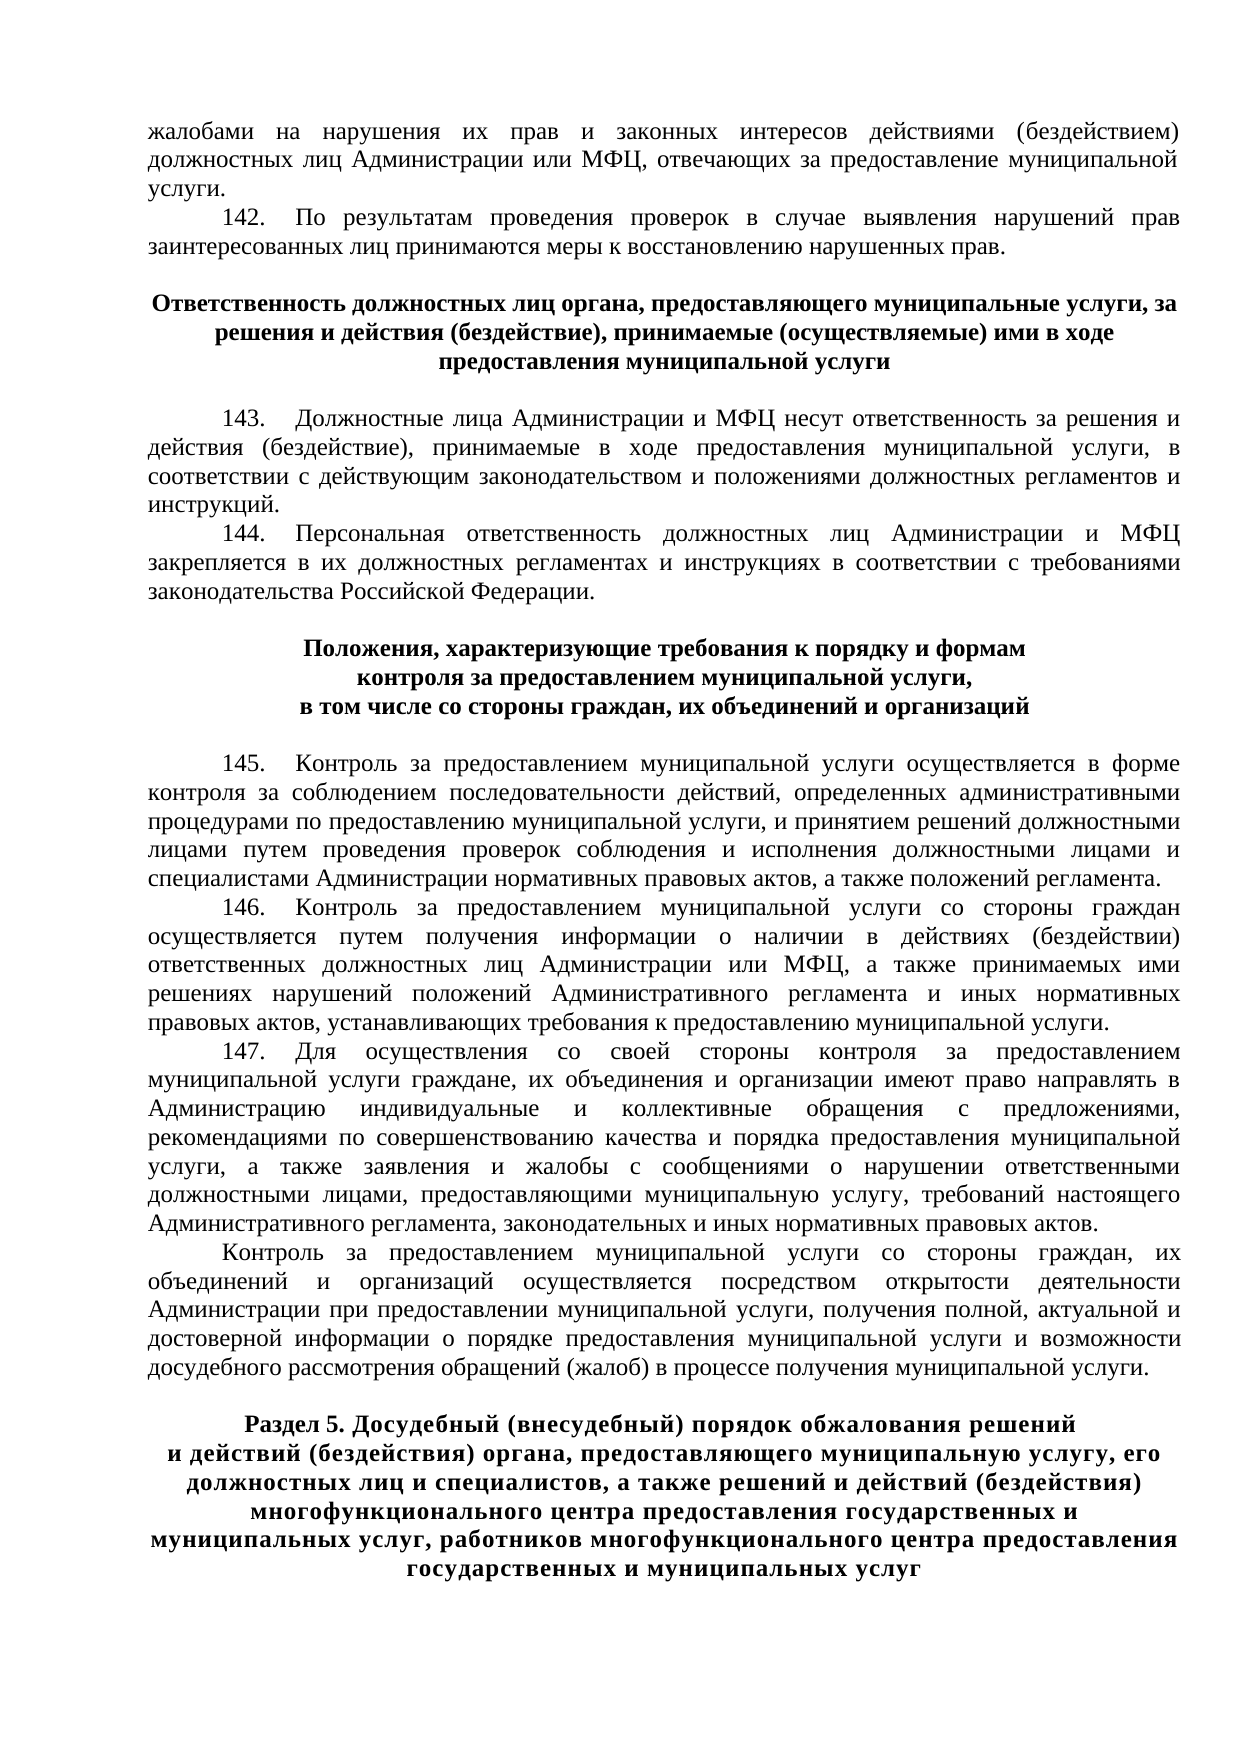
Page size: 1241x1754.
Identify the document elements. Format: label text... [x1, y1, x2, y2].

text в том числе со стороны граждан, их объединений и организаций [148, 691, 1181, 719]
list Контроль за предоставлением муниципальной услуги осуществляется в форме контроля за соблюдением последовательности действий, определенных административными процедурами по предоставлению муниципальной услуги, и принятием решений должностными лицами путем проведения проверок соблюдения и исполнения должностными лицами и специалистами Администрации нормативных правовых актов, а также положений регламента. [148, 748, 1181, 892]
text Положения, характеризующие требования к порядку и формам [148, 633, 1181, 662]
text Ответственность должностных лиц органа, предоставляющего муниципальные услуги, за решения и действия (бездействие), принимаемые (осуществляемые) ими в ходе предоставления муниципальной услуги [148, 288, 1181, 374]
text Контроль за предоставлением муниципальной услуги со стороны граждан, их объединений и организаций осуществляется посредством открытости деятельности Администрации при предоставлении муниципальной услуги, получения полной, актуальной и достоверной информации о порядке предоставления муниципальной услуги и возможности досудебного рассмотрения обращений (жалоб) в процессе получения муниципальной услуги. [148, 1237, 1181, 1381]
text Раздел 5. Досудебный (внесудебный) порядок обжалования решений и действий (бездействия) органа, предоставляющего муниципальную услугу, его должностных лиц и специалистов, а также решений и действий (бездействия) многофункционального центра предоставления государственных и муниципальных услуг, работников многофункционального центра предоставления государственных и муниципальных услуг [148, 1409, 1181, 1582]
list Персональная ответственность должностных лиц Администрации и МФЦ закрепляется в их должностных регламентах и инструкциях в соответствии с требованиями законодательства Российской Федерации. [148, 518, 1181, 604]
text контроля за предоставлением муниципальной услуги, [148, 662, 1181, 691]
list Для осуществления со своей стороны контроля за предоставлением муниципальной услуги граждане, их объединения и организации имеют право направлять в Администрацию индивидуальные и коллективные обращения с предложениями, рекомендациями по совершенствованию качества и порядка предоставления муниципальной услуги, а также заявления и жалобы с сообщениями о нарушении ответственными должностными лицами, предоставляющими муниципальную услугу, требований настоящего Административного регламента, законодательных и иных нормативных правовых актов. [148, 1036, 1181, 1237]
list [148, 116, 1179, 202]
list По результатам проведения проверок в случае выявления нарушений прав заинтересованных лиц принимаются меры к восстановлению нарушенных прав. [148, 202, 1181, 259]
list Контроль за предоставлением муниципальной услуги со стороны граждан осуществляется путем получения информации о наличии в действиях (бездействии) ответственных должностных лиц Администрации или МФЦ, а также принимаемых ими решениях нарушений положений Административного регламента и иных нормативных правовых актов, устанавливающих требования к предоставлению муниципальной услуги. [148, 892, 1181, 1036]
list Должностные лица Администрации и МФЦ несут ответственность за решения и действия (бездействие), принимаемые в ходе предоставления муниципальной услуги, в соответствии с действующим законодательством и положениями должностных регламентов и инструкций. [148, 403, 1181, 518]
